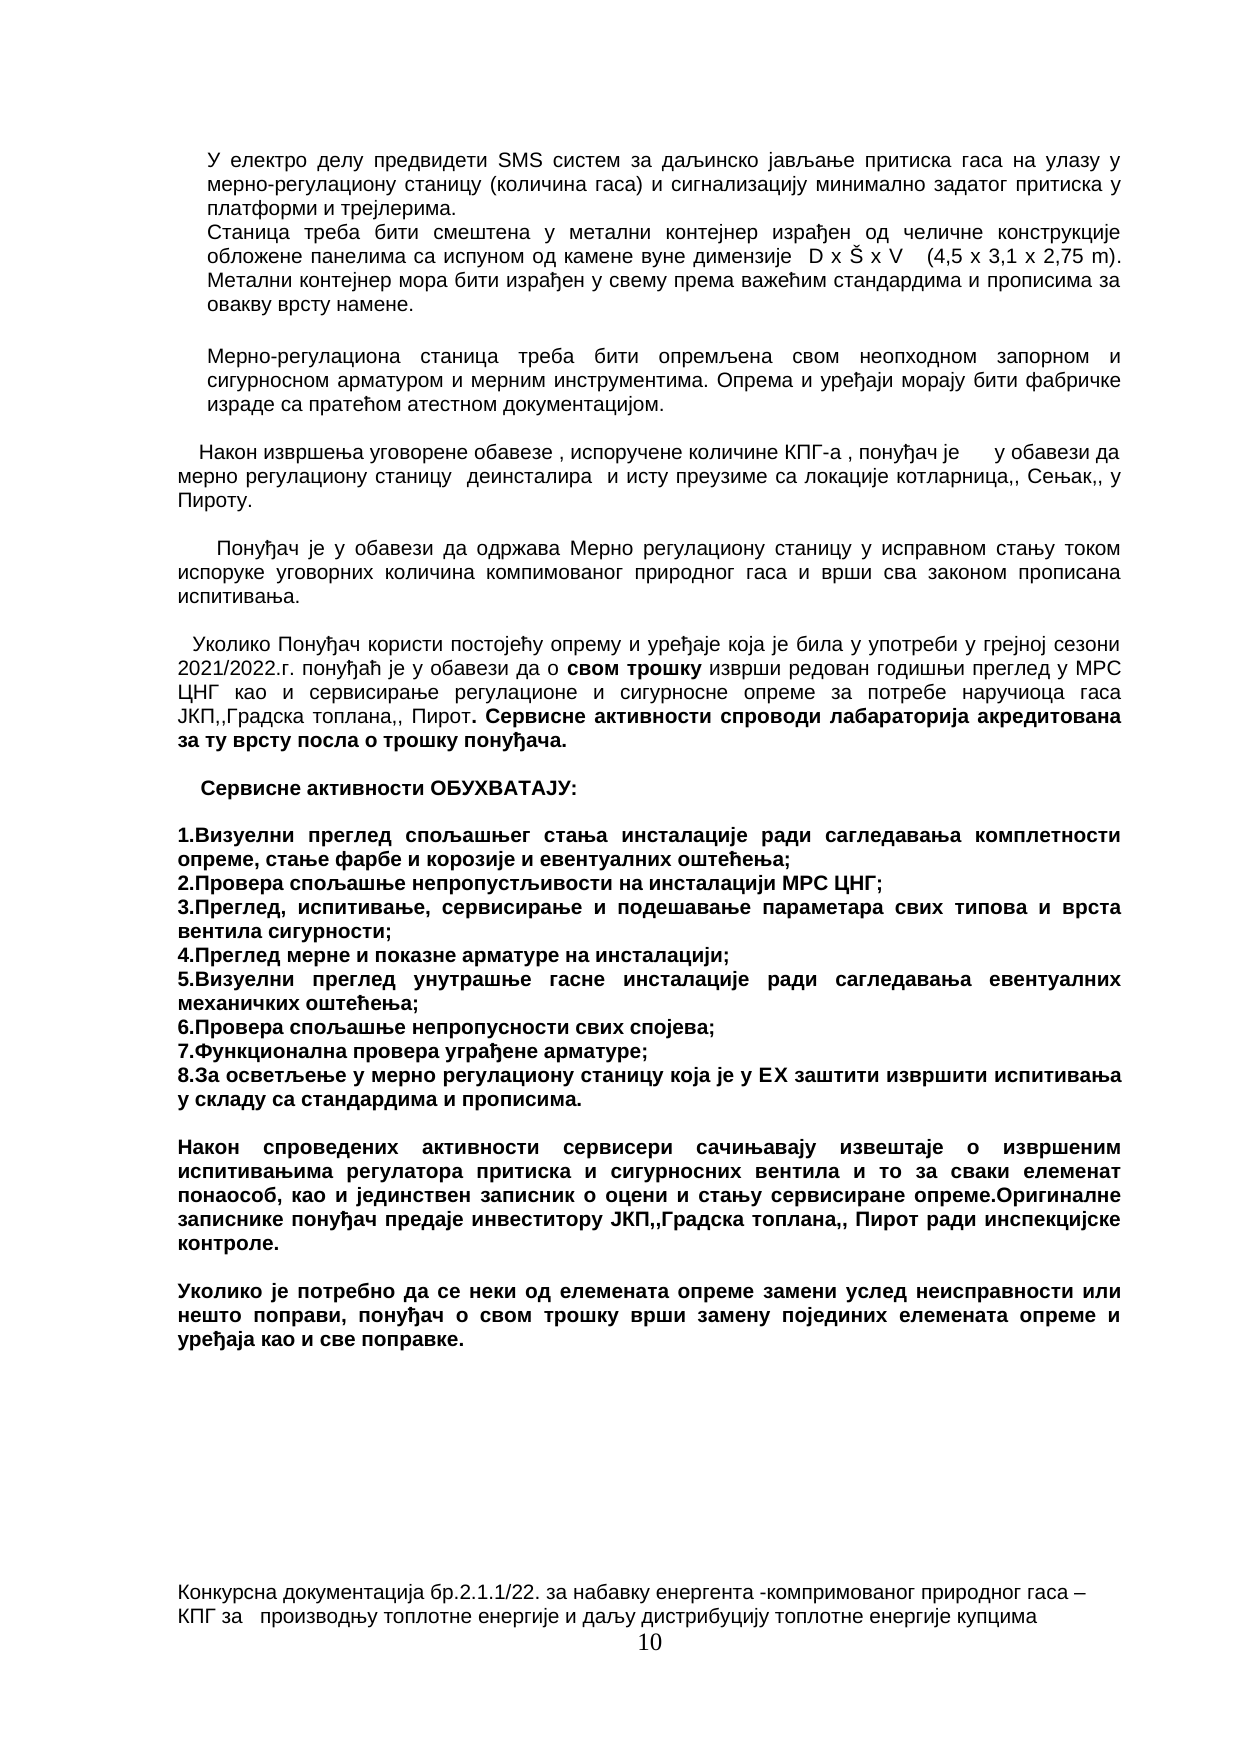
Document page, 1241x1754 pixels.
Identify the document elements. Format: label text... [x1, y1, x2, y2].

text 1.Визуелни преглед спољашњег стања инсталације ради сагледавања комплетности опреме, стање фарбе и корозије и евентуалних оштећења; [177, 823, 1122, 871]
text Понуђач је у обавези да одржава Мерно регулациону станицу у исправном стању током испоруке уговорних количина компимованог природног гаса и врши сва законом прописана испитивања. [177, 536, 1122, 608]
text У електро делу предвидети SMS систем за даљинско јављање притиска гаса на улазу у мерно-регулациону станицу (количина гаса) и сигнализацију минимално задатог притиска у платформи и трејлерима. [207, 148, 1122, 219]
text Станица треба бити смештена у метални контејнер израђен од челичне конструкције обложене панелима са испуном од камене вуне димензије D x Š x V (4,5 x 3,1 x 2,75 m). Метални контејнер мора бити израђен у свему према важећим стандардима и прописима за овакву врсту намене. [207, 219, 1122, 315]
text 4.Преглед мерне и показне арматуре на инсталацији; [177, 943, 1122, 967]
text 8.За осветљење у мерно регулациону станицу која је у ЕX заштити извршити испитивања у складу са стандардима и прописима. [177, 1063, 1122, 1111]
text 7.Функционална провера уграђене арматуре; [177, 1039, 1122, 1063]
text Уколико Понуђач користи постојећу опрему и уређаје која је била у употреби у грејној сезони 2021/2022.г. понуђаћ је у обавези да о свом трошку изврши редован годишњи преглед у МРС ЦНГ као и сервисирање регулационе и сигурносне опреме за потребе наручиоца гаса ЈКП,,Градска топлана,, Пирот. Сервисне активности спроводи лабараторија акредитована за ту врсту посла о трошку понуђача. [177, 632, 1122, 751]
text 5.Визуелни преглед унутрашње гасне инсталације ради сагледавања евентуалних механичких оштећења; [177, 967, 1122, 1015]
text Уколико је потребно да се неки од елемената опреме замени услед неисправности или нешто поправи, понуђач о свом трошку врши замену појединих елемената опреме и уређаја као и све поправке. [177, 1278, 1122, 1350]
text 2.Провера спољашње непропустљивости на инсталацији МРС ЦНГ; [177, 871, 1122, 895]
text 6.Провера спољашње непропусности свих спојева; [177, 1015, 1122, 1039]
text Након спроведених активности сервисери сачињавају извештаје о извршеним испитивањима регулатора притиска и сигурносних вентила и то за сваки елеменат понаособ, као и јединствен записник о оцени и стању сервисиране опреме.Оригиналне записнике понуђач предаје инвеститору ЈКП,,Градска топлана,, Пирот ради инспекцијске контроле. [177, 1135, 1122, 1254]
text 3.Преглед, испитивање, сервисирање и подешавање параметара свих типова и врста вентила сигурности; [177, 895, 1122, 943]
text Након извршења уговорене обавезе , испоручене количине КПГ-а , понуђач је у обавези да мерно регулациону станицу деинсталира и исту преузиме са локације котларница,, Сењак,, у Пироту. [177, 440, 1122, 512]
text Сервисне активности ОБУХВАТАЈУ: [177, 775, 1122, 799]
text Mерно-регулациона станица треба бити опремљена свом неопходном запорном и сигурносном арматуром и мерним инструментима. Опрема и уређаји морају бити фабричке израде са пратећом атестном документацијом. [207, 344, 1122, 416]
